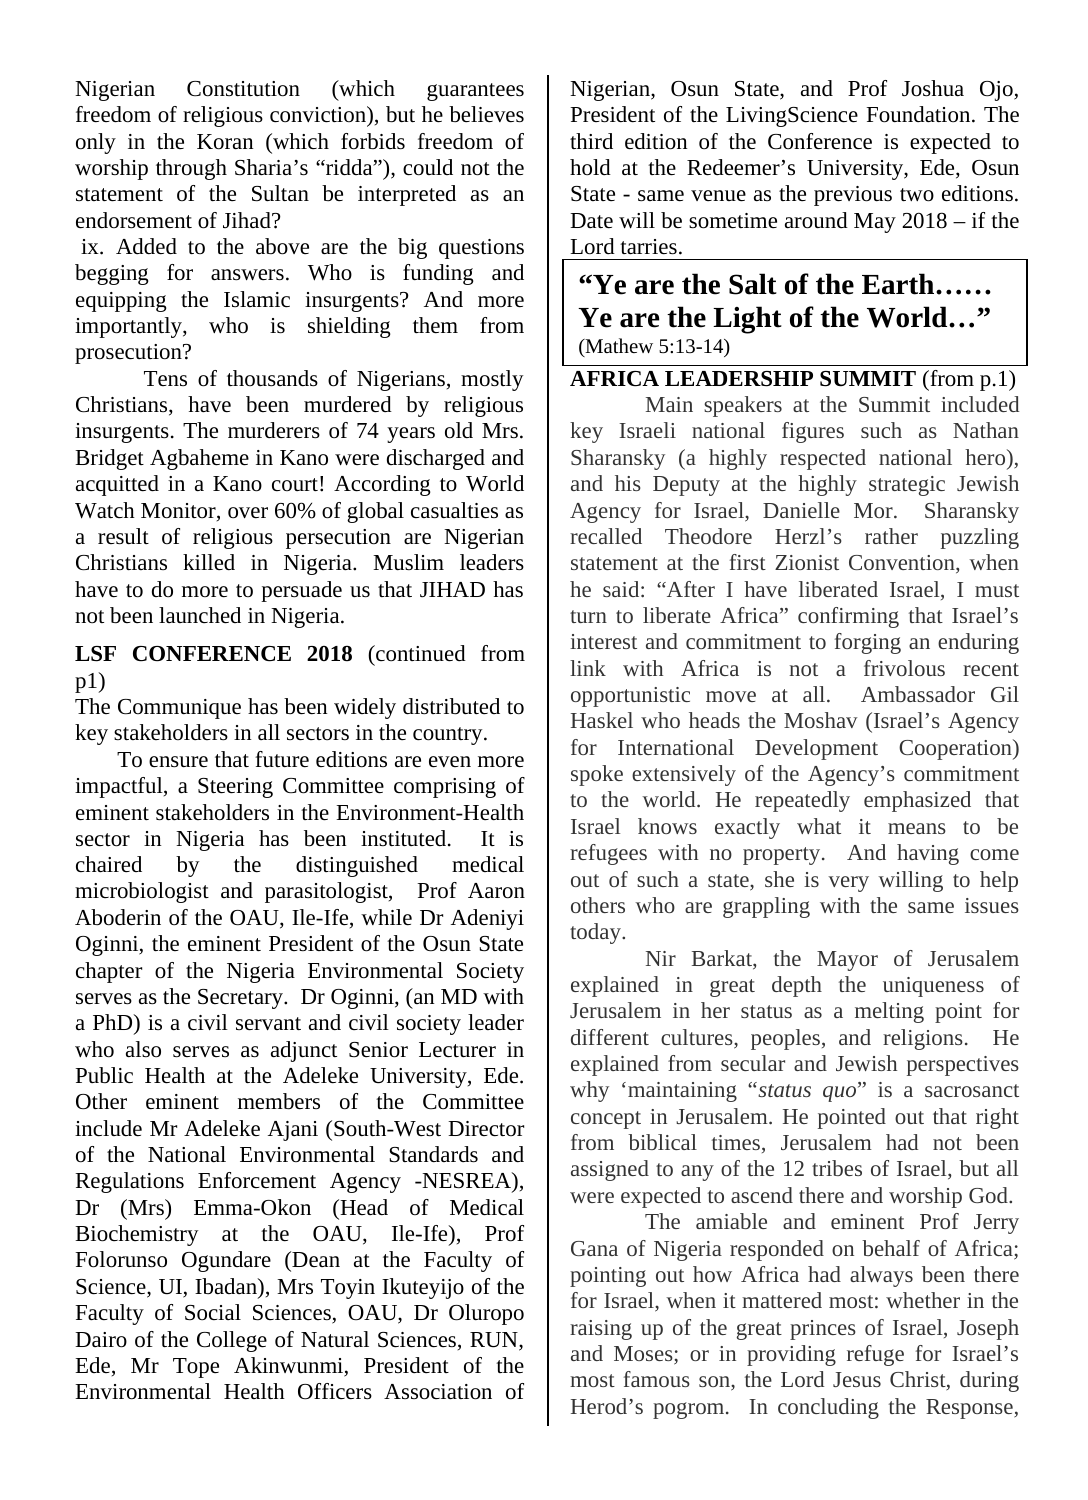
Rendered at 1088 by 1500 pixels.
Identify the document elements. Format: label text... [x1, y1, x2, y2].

text AFRICA LEADERSHIP SUMMIT (from p.1) [570, 366, 1020, 391]
text Tens of thousands of Nigerians, mostly Christians, have been murdered by religious insurgents. The murderers of 74 years old Mrs. Bridget Agbaheme in Kano were discharged and acquitted in a Kano court! According to World Watch Monitor, over 60% of global casualties as a result of religious persecution are Nigerian Christians killed in Nigeria. Muslim leaders have to do more to persuade us that JIHAD has not been launched in Nigeria. [75, 365, 525, 628]
text The Communique has been widely distributed to key stakeholders in all sectors in the country. [75, 693, 525, 746]
text Main speakers at the Summit included key Israeli national figures such as Nathan Sharansky (a highly respected national hero), and his Deputy at the highly strategic Jewish Agency for Israel, Danielle Mor. Sharansky recalled Theodore Herzl’s rather puzzling statement at the first Zionist Convention, when he said: “After I have liberated Israel, I must turn to liberate Africa” confirming that Israel’s interest and commitment to forging an enduring link with Africa is not a frivolous recent opportunistic move at all. Ambassador Gil Haskel who heads the Moshav (Israel’s Agency for International Development Cooperation) spoke extensively of the Agency’s commitment to the world. He repeatedly emphasized that Israel knows exactly what it means to be refugees with no property. And having come out of such a state, she is very willing to help others who are grappling with the same issues today. [570, 391, 1020, 945]
text Nir Barkat, the Mayor of Jerusalem explained in great depth the uniqueness of Jerusalem in her status as a melting point for different cultures, peoples, and religions. He explained from secular and Jewish perspectives why ‘maintaining “status quo” is a sacrosanct concept in Jerusalem. He pointed out that right from biblical times, Jerusalem had not been assigned to any of the 12 tribes of Israel, but all were expected to ascend there and worship God. [570, 945, 1020, 1208]
text To ensure that future editions are even more impactful, a Steering Committee comprising of eminent stakeholders in the Environment-Health sector in Nigeria has been instituted. It is chaired by the distinguished medical microbiologist and parasitologist, Prof Aaron Aboderin of the OAU, Ile-Ife, while Dr Adeniyi Oginni, the eminent President of the Osun State chapter of the Nigeria Environmental Society serves as the Secretary. Dr Oginni, (an MD with a PhD) is a civil servant and civil society leader who also serves as adjunct Senior Lecturer in Public Health at the Adeleke University, Ede. Other eminent members of the Committee include Mr Adeleke Ajani (South-West Director of the National Environmental Standards and Regulations Enforcement Agency -NESREA), Dr (Mrs) Emma-Okon (Head of Medical Biochemistry at the OAU, Ile-Ife), Prof Folorunso Ogundare (Dean at the Faculty of Science, UI, Ibadan), Mrs Toyin Ikuteyijo of the Faculty of Social Sciences, OAU, Dr Oluropo Dairo of the College of Natural Sciences, RUN, Ede, Mr Tope Akinwunmi, President of the Environmental Health Officers Association of Nigerian, Osun State, and Prof Joshua Ojo, President of the LivingScience Foundation. The third edition of the Conference is expected to hold at the Redeemer’s University, Ede, Osun State - same venue as the previous two editions. Date will be sometime around May 2018 – if the Lord tarries. [75, 746, 525, 1405]
text ix. Added to the above are the big questions begging for answers. Who is funding and equipping the Islamic insurgents? And more importantly, who is shielding them from prosecution? [75, 233, 525, 365]
text LSF CONFERENCE 2018 (continued from p1) [75, 640, 525, 693]
